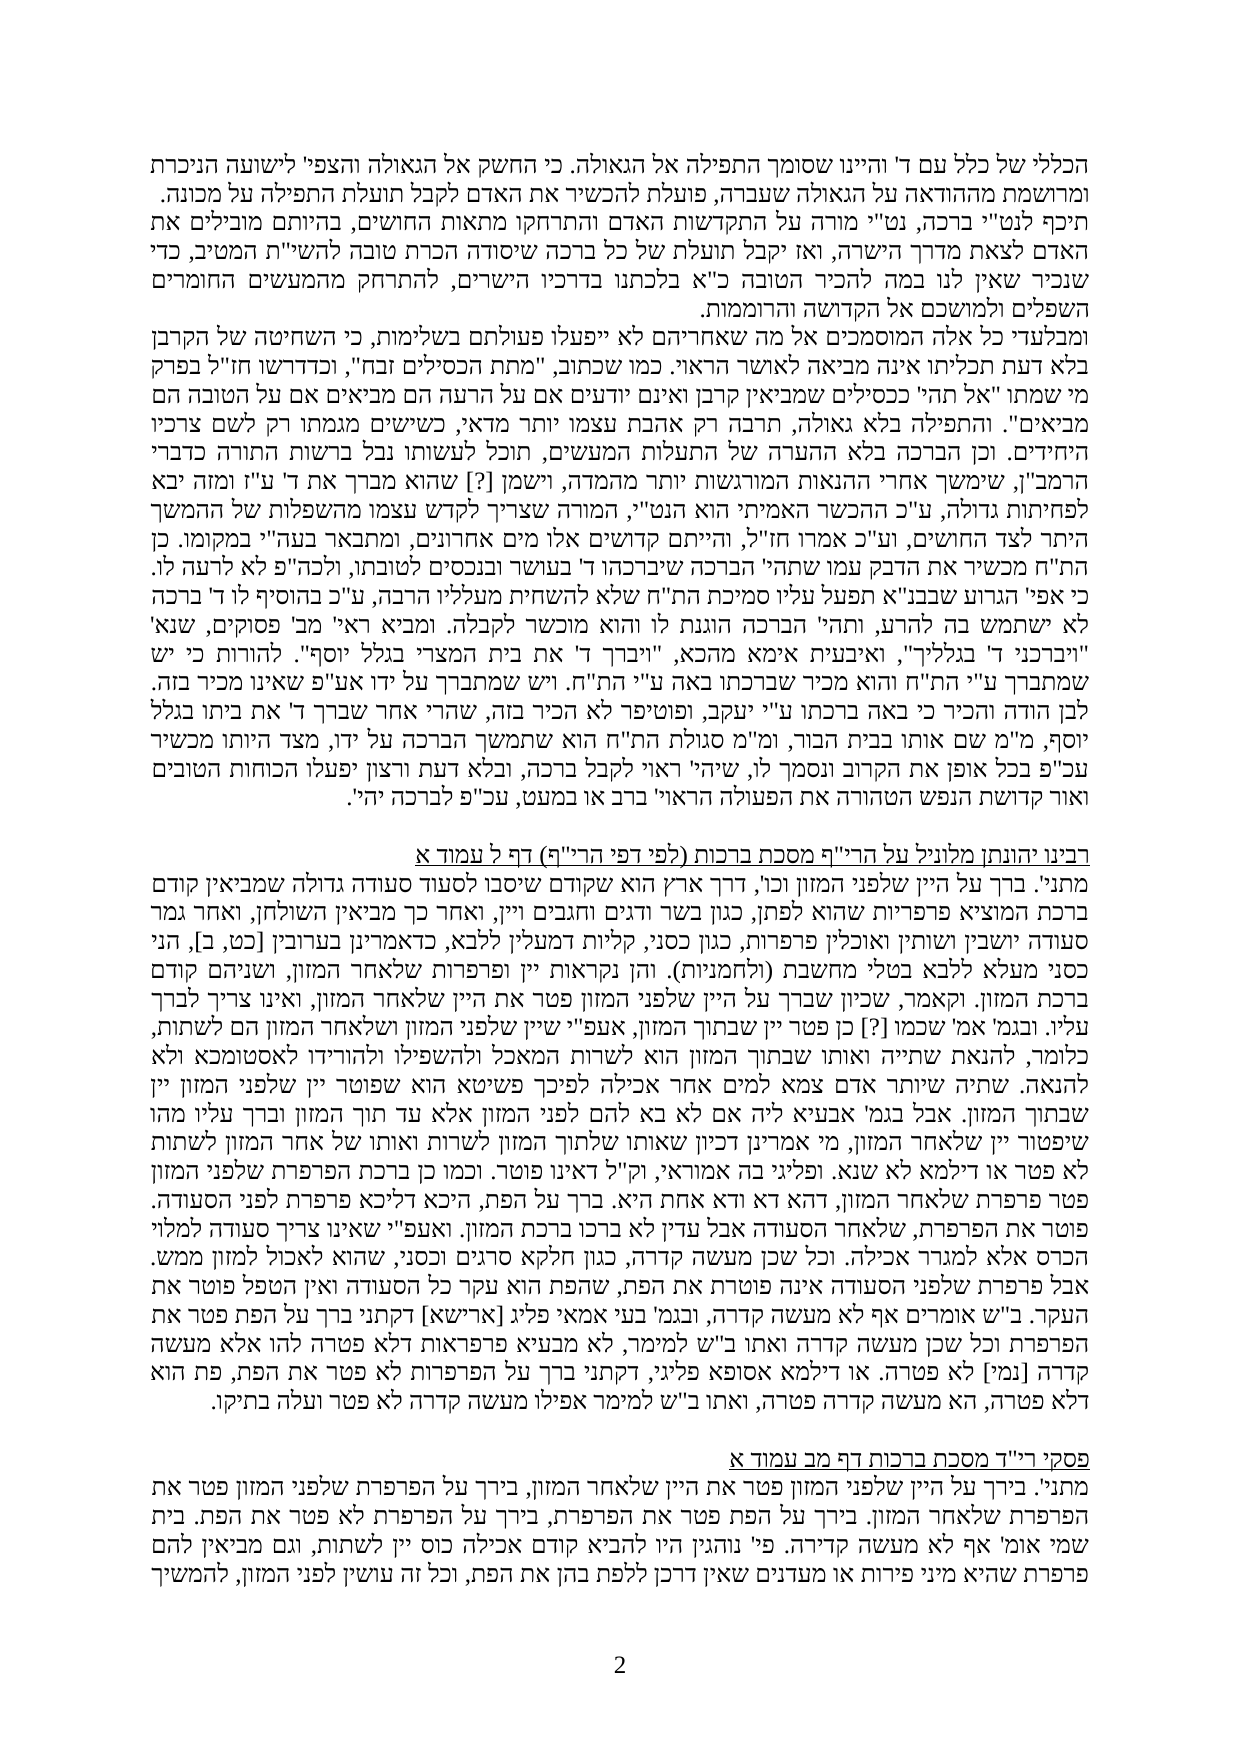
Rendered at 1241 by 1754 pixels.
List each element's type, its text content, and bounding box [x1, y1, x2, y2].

text ומבלעדי כל אלה המוסמכים אל מה שאחריהם לא ייפעלו פעולתם בשלימות, כי השחיטה של הקרבן בלא דעת תכליתו אינה מביאה לאושר הראוי. כמו שכתוב, "מתת הכסילים זבח", וכדדרשו חז"ל בפרק מי שמתו "אל תהי' ככסילים שמביאין קרבן ואינם יודעים אם על הרעה הם מביאים אם על הטובה הם מביאים". והתפילה בלא גאולה, תרבה רק אהבת עצמו יותר מדאי, כשישים מגמתו רק לשם צרכיו היחידים. וכן הברכה בלא ההערה של התעלות המעשים, תוכל לעשותו נבל ברשות התורה כדברי הרמב"ן, שימשך אחרי ההנאות המורגשות יותר מהמדה, וישמן [?] שהוא מברך את ד' ע"ז ומזה יבא לפחיתות גדולה, ע"כ ההכשר האמיתי הוא הנט"י, המורה שצריך לקדש עצמו מהשפלות של ההמשך היתר לצד החושים, וע"כ אמרו חז"ל, והייתם קדושים אלו מים אחרונים, ומתבאר בעה"י במקומו. כן הת"ח מכשיר את הדבק עמו שתהי' הברכה שיברכהו ד' בעושר ובנכסים לטובתו, ולכה"פ לא לרעה לו. כי אפי' הגרוע שבבנ"א תפעל עליו סמיכת הת"ח שלא להשחית מעלליו הרבה, ע"כ בהוסיף לו ד' ברכה לא ישתמש בה להרע, ותהי' הברכה הוגנת לו והוא מוכשר לקבלה. ומביא ראי' מב' פסוקים, שנא' "ויברכני ד' בגלליך", ואיבעית אימא מהכא, "ויברך ד' את בית המצרי בגלל יוסף". להורות כי יש שמתברך ע"י הת"ח והוא מכיר שברכתו באה ע"י הת"ח. ויש שמתברך על ידו אע"פ שאינו מכיר בזה. לבן הודה והכיר כי באה ברכתו ע"י יעקב, ופוטיפר לא הכיר בזה, שהרי אחר שברך ד' את ביתו בגלל יוסף, מ"מ שם אותו בבית הבור, ומ"מ סגולת הת"ח הוא שתמשך הברכה על ידו, מצד היותו מכשיר עכ"פ בכל אופן את הקרוב ונסמך לו, שיהי' ראוי לקבל ברכה, ובלא דעת ורצון יפעלו הכוחות הטובים ואור קדושת הנפש הטהורה את הפעולה הראוי' ברב או במעט, עכ"פ לברכה יהי'. [150, 322, 1090, 811]
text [150, 150, 1090, 207]
text פסקי רי"ד מסכת ברכות דף מב עמוד א [150, 1444, 1090, 1472]
text רבינו יהונתן מלוניל על הרי"ף מסכת ברכות (לפי דפי הרי"ף) דף ל עמוד א [150, 840, 1090, 869]
text תיכף לנט"י ברכה, נט"י מורה על התקדשות האדם והתרחקו מתאות החושים, בהיותם מובילים את האדם לצאת מדרך הישרה, ואז יקבל תועלת של כל ברכה שיסודה הכרת טובה להשי"ת המטיב, כדי שנכיר שאין לנו במה להכיר הטובה כ"א בלכתנו בדרכיו הישרים, להתרחק מהמעשים החומרים השפלים ולמושכם אל הקדושה והרוממות. [150, 207, 1090, 322]
text מתני'. ברך על היין שלפני המזון וכו', דרך ארץ הוא שקודם שיסבו לסעוד סעודה גדולה שמביאין קודם ברכת המוציא פרפריות שהוא לפתן, כגון בשר ודגים וחגבים ויין, ואחר כך מביאין השולחן, ואחר גמר סעודה יושבין ושותין ואוכלין פרפרות, כגון כסני, קליות דמעלין ללבא, כדאמרינן בערובין [כט, ב], הני כסני מעלא ללבא בטלי מחשבת (ולחמניות). והן נקראות יין ופרפרות שלאחר המזון, ושניהם קודם ברכת המזון. וקאמר, שכיון שברך על היין שלפני המזון פטר את היין שלאחר המזון, ואינו צריך לברך עליו. ובגמ' אמ' שכמו [?] כן פטר יין שבתוך המזון, אעפ"י שיין שלפני המזון ושלאחר המזון הם לשתות, כלומר, להנאת שתייה ואותו שבתוך המזון הוא לשרות המאכל ולהשפילו ולהורידו לאסטומכא ולא להנאה. שתיה שיותר אדם צמא למים אחר אכילה לפיכך פשיטא הוא שפוטר יין שלפני המזון יין שבתוך המזון. אבל בגמ' אבעיא ליה אם לא בא להם לפני המזון אלא עד תוך המזון וברך עליו מהו שיפטור יין שלאחר המזון, מי אמרינן דכיון שאותו שלתוך המזון לשרות ואותו של אחר המזון לשתות לא פטר או דילמא לא שנא. ופליגי בה אמוראי, וק"ל דאינו פוטר. וכמו כן ברכת הפרפרת שלפני המזון פטר פרפרת שלאחר המזון, דהא דא ודא אחת היא. ברך על הפת, היכא דליכא פרפרת לפני הסעודה. פוטר את הפרפרת, שלאחר הסעודה אבל עדין לא ברכו ברכת המזון. ואעפ"י שאינו צריך סעודה למלוי הכרס אלא למגרר אכילה. וכל שכן מעשה קדרה, כגון חלקא סרגים וכסני, שהוא לאכול למזון ממש. אבל פרפרת שלפני הסעודה אינה פוטרת את הפת, שהפת הוא עקר כל הסעודה ואין הטפל פוטר את העקר. ב"ש אומרים אף לא מעשה קדרה, ובגמ' בעי אמאי פליג [ארישא] דקתני ברך על הפת פטר את הפרפרת וכל שכן מעשה קדרה ואתו ב"ש למימר, לא מבעיא פרפראות דלא פטרה להו אלא מעשה קדרה [נמי] לא פטרה. או דילמא אסופא פליגי, דקתני ברך על הפרפרות לא פטר את הפת, פת הוא דלא פטרה, הא מעשה קדרה פטרה, ואתו ב"ש למימר אפילו מעשה קדרה לא פטר ועלה בתיקו. [150, 869, 1090, 1415]
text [150, 1472, 1090, 1587]
